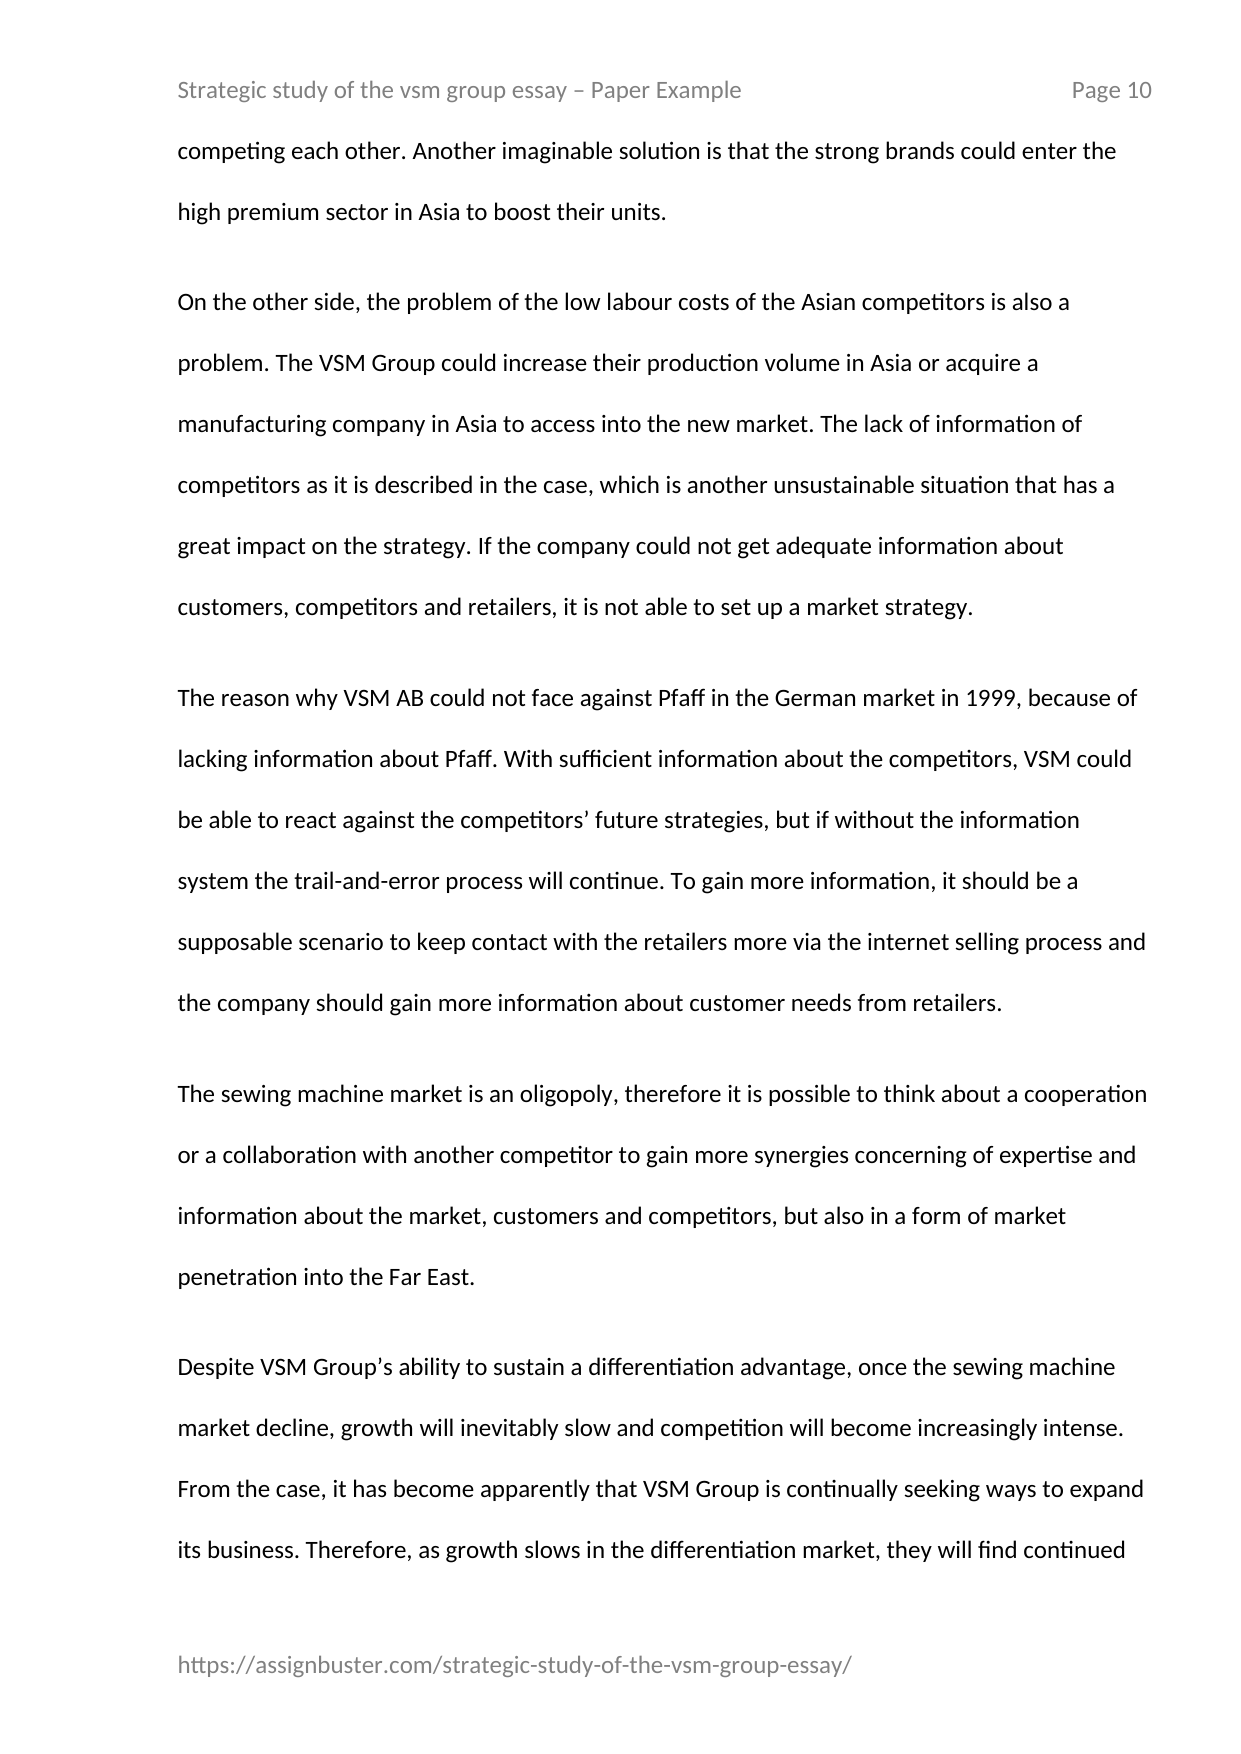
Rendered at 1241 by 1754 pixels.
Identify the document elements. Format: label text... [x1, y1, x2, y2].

text On the other side, the problem of the low labour costs of the Asian competitors is also a problem. The VSM Group could increase their production volume in Asia or acquire a manufacturing company in Asia to access into the new market. The lack of information of competitors as it is described in the case, which is another unsustainable situation that has a great impact on the strategy. If the company could not get adequate information about customers, competitors and retailers, it is not able to set up a market strategy. [177, 286, 1152, 622]
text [177, 1351, 1152, 1565]
text The reason why VSM AB could not face against Pfaff in the German market in 1999, because of lacking information about Pfaff. With sufficient information about the competitors, VSM could be able to react against the competitors’ future strategies, but if without the information system the trail-and-error process will continue. To gain more information, it should be a supposable scenario to keep contact with the retailers more via the internet selling process and the company should gain more information about customer needs from retailers. [177, 682, 1152, 1018]
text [177, 135, 1152, 226]
text The sewing machine market is an oligopoly, therefore it is possible to think about a cooperation or a collaboration with another competitor to gain more synergies concerning of expertise and information about the market, customers and competitors, but also in a form of market penetration into the Far East. [177, 1078, 1152, 1291]
